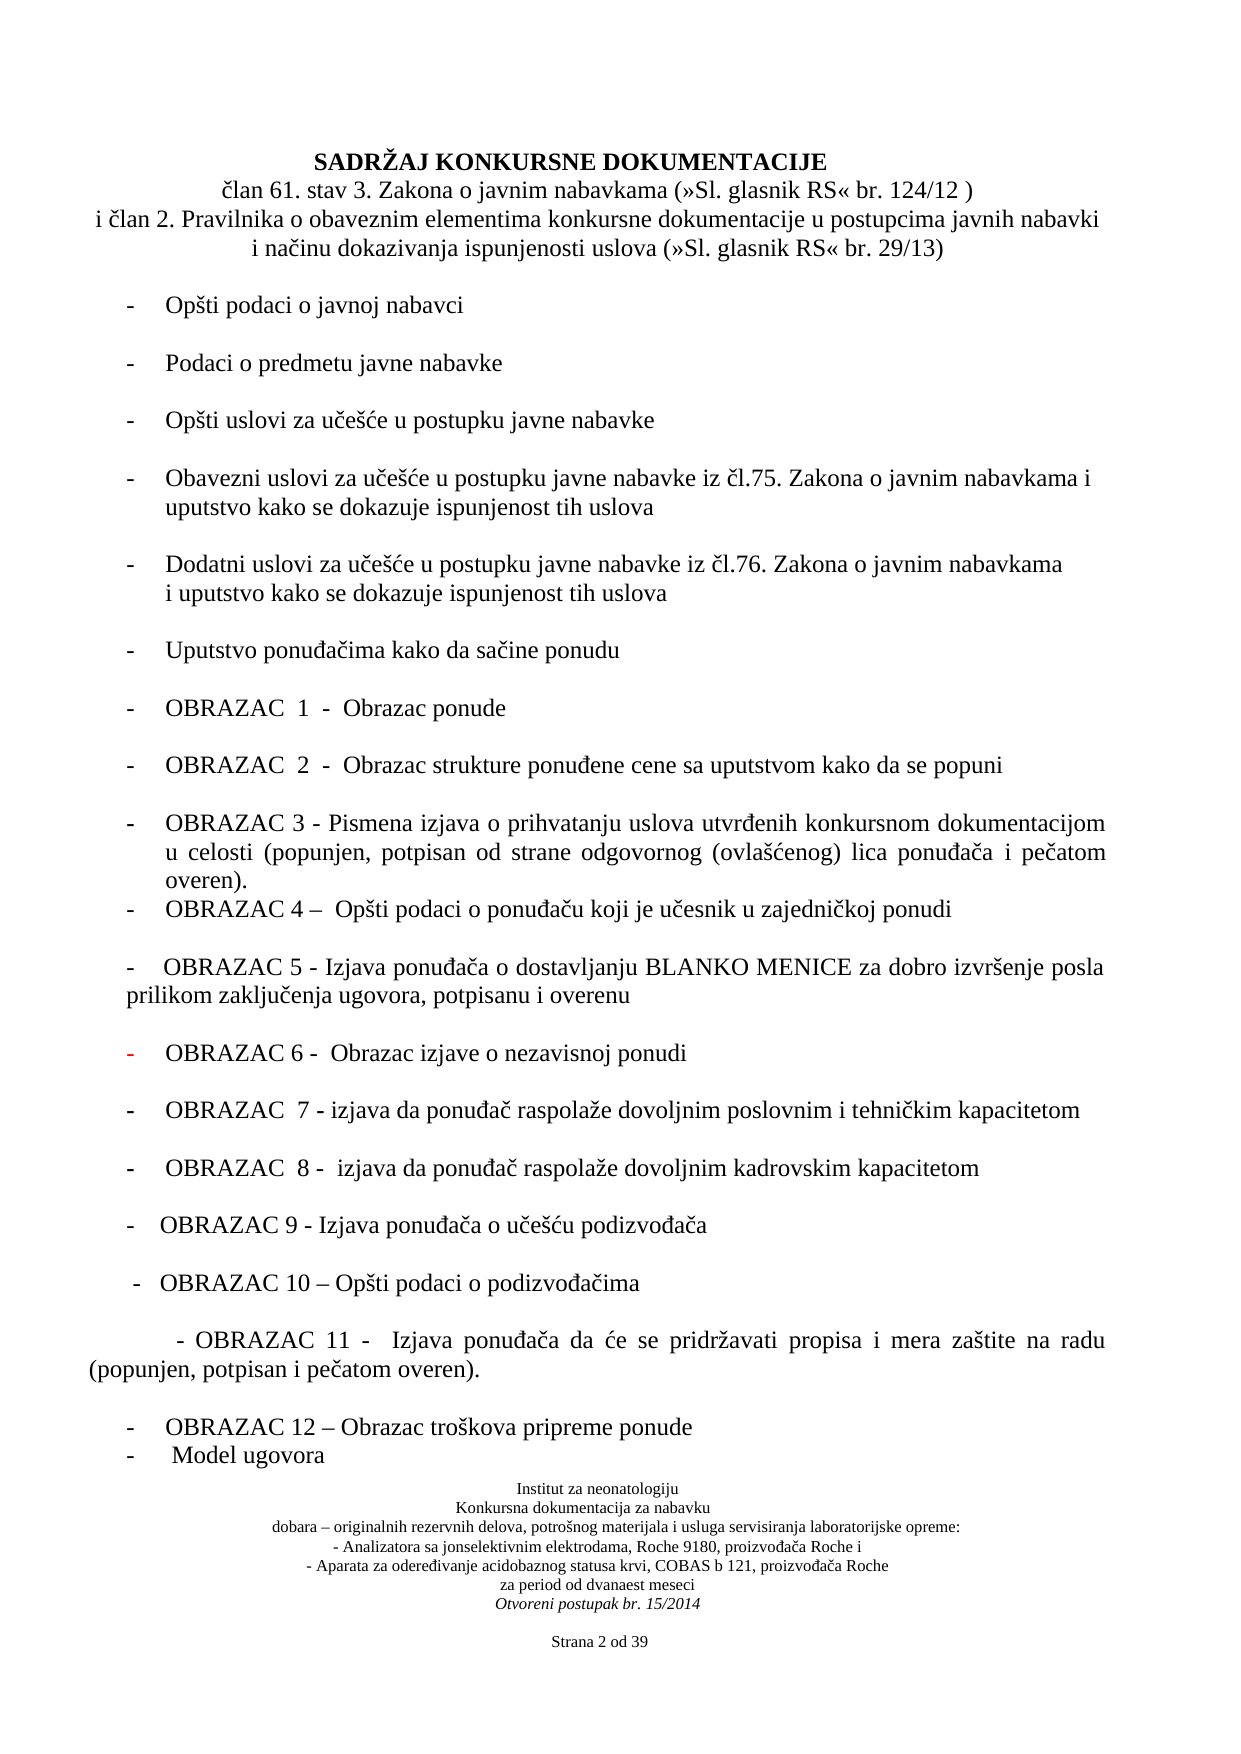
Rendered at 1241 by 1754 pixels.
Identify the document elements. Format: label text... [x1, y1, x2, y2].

list OBRAZAC 4 – Opšti podaci o ponuđaču koji je učesnik u zajedničkoj ponudi [126, 894, 1106, 923]
list Podaci o predmetu javne nabavke [126, 348, 1106, 377]
list Dodatni uslovi za učešće u postupku javne nabavke iz čl.76. Zakona o javnim nabavkama [126, 549, 1106, 578]
list Opšti uslovi za učešće u postupku javne nabavke [126, 406, 1106, 434]
list Uputstvo ponuđačima kako da sačine ponudu [126, 636, 1106, 664]
text - OBRAZAC 9 - Izjava ponuđača o učešću podizvođača [89, 1211, 1106, 1239]
text - OBRAZAC 5 - Izjava ponuđača o dostavljanju BLANKO MENICE za dobro izvršenje posla prilikom zaključenja ugovora, potpisanu i overenu [126, 952, 1106, 1009]
subtitle SADRŽAJ KONKURSNE DOKUMENTACIJE [314, 147, 1106, 176]
list OBRAZAC 2 - Obrazac strukture ponuđene cene sa uputstvom kako da se popuni [126, 751, 1106, 779]
list OBRAZAC 7 - izjava da ponuđač raspolaže dovoljnim poslovnim i tehničkim kapacitetom [126, 1096, 1106, 1124]
list OBRAZAC 1 - Obrazac ponude [126, 693, 1106, 722]
text - OBRAZAC 10 – Opšti podaci o podizvođačima [89, 1268, 1106, 1297]
text - OBRAZAC 11 - Izjava ponuđača da će se pridržavati propisa i mera zaštite na radu (popunjen, potpisan i pečatom overen). [89, 1326, 1106, 1383]
list OBRAZAC 3 - Pismena izjava o prihvatanju uslova utvrđenih konkursnom dokumentacijom u celosti (popunjen, potpisan od strane odgovornog (ovlašćenog) lica ponuđača i pečatom overen). [126, 808, 1106, 894]
list OBRAZAC 8 - izjava da ponuđač raspolaže dovoljnim kadrovskim kapacitetom [126, 1153, 1106, 1182]
list OBRAZAC 6 - Obrazac izjave o nezavisnoj ponudi [126, 1038, 1106, 1067]
list OBRAZAC 12 – Obrazac troškova pripreme ponude [126, 1412, 1106, 1441]
list Model ugovora [126, 1441, 1106, 1469]
list Opšti podaci o javnoj nabavci [126, 291, 1106, 319]
text i član 2. Pravilnika o obaveznim elementima konkursne dokumentacije u postupcima javnih nabavki i načinu dokazivanja ispunjenosti uslova (»Sl. glasnik RS« br. 29/13) [89, 204, 1106, 262]
text i uputstvo kako se dokazuje ispunjenost tih uslova [165, 578, 1106, 607]
list Obavezni uslovi za učešće u postupku javne nabavke iz čl.75. Zakona o javnim nabavkama i uputstvo kako se dokazuje ispunjenost tih uslova [126, 463, 1106, 521]
text član 61. stav 3. Zakona o javnim nabavkama (»Sl. glasnik RS« br. 124/12 ) [89, 176, 1106, 204]
